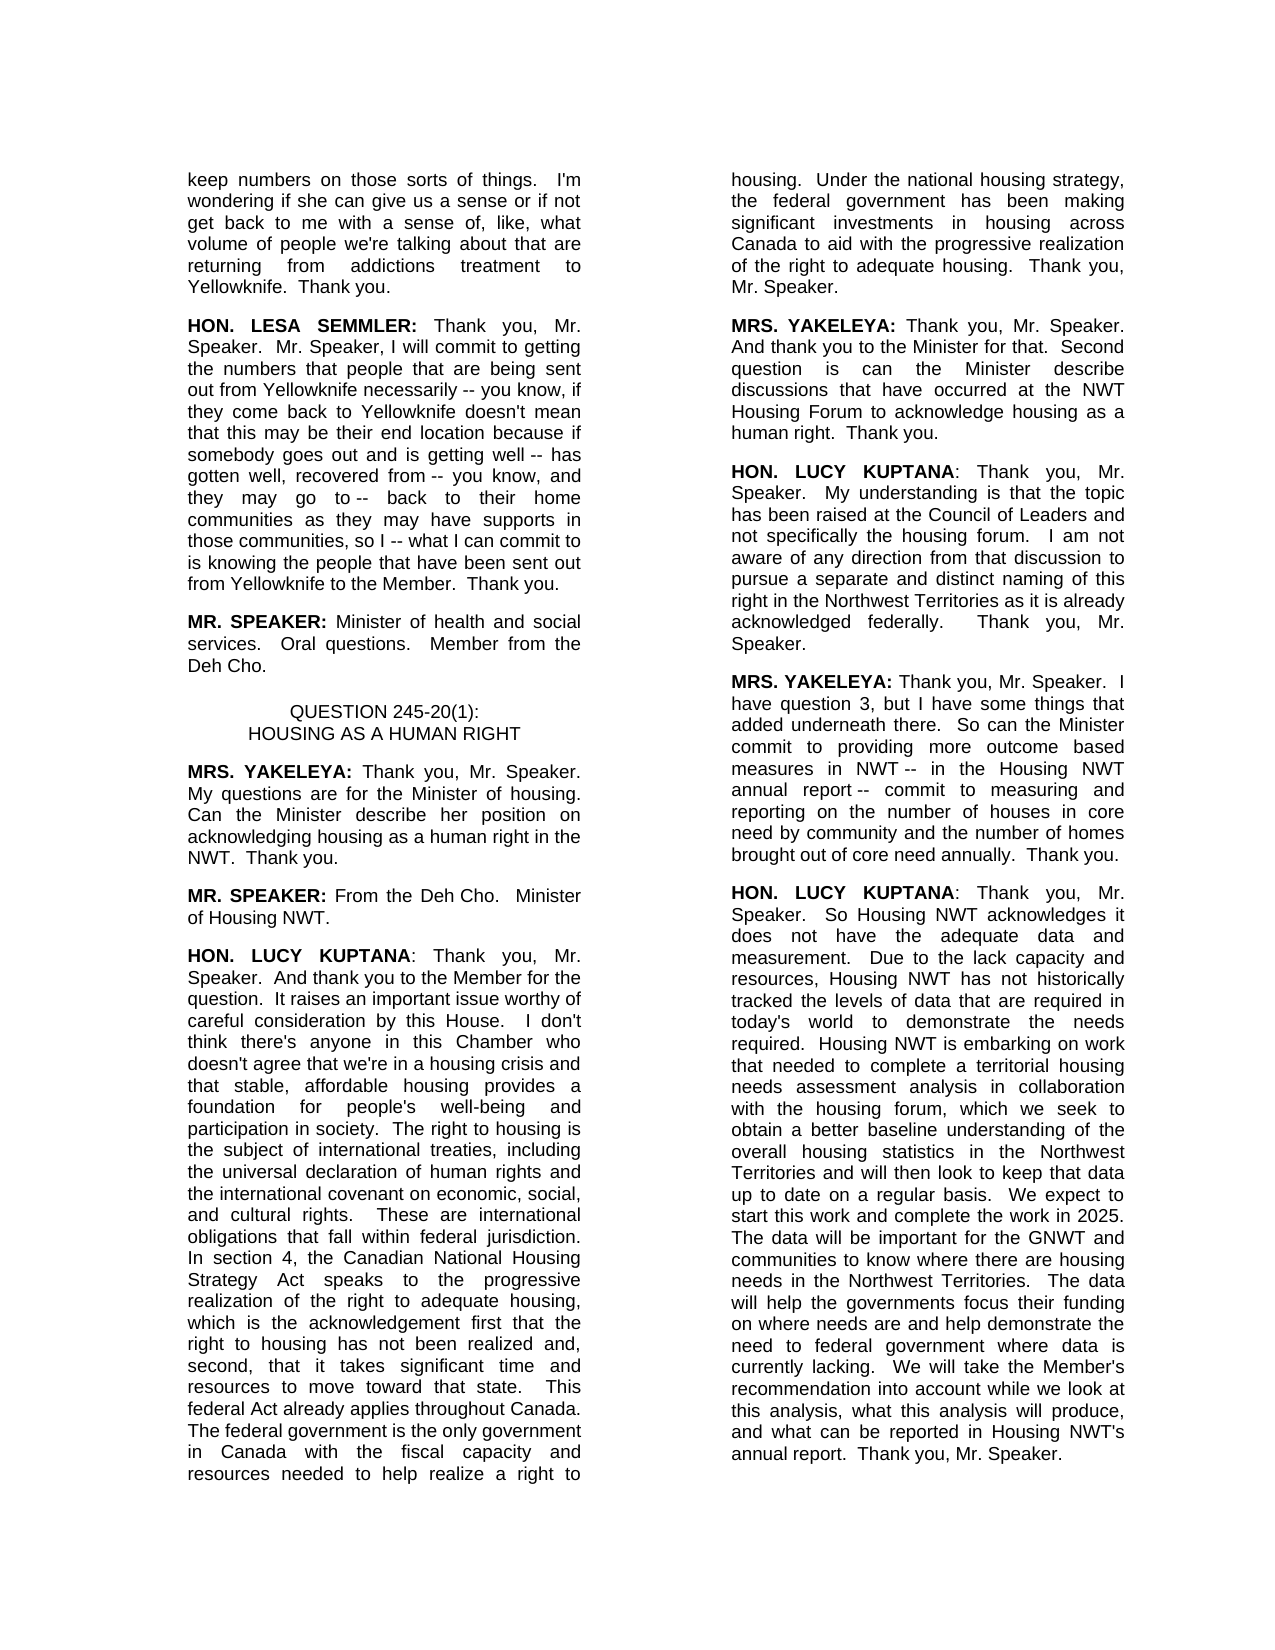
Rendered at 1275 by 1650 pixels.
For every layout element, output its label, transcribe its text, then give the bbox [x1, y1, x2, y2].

text HON. LUCY KUPTANA: Thank you, Mr. Speaker. And thank you to the Member for the question. It raises an important issue worthy of careful consideration by this House. I don't think there's anyone in this Chamber who doesn't agree that we're in a housing crisis and that stable, affordable housing provides a foundation for people's well-being and participation in society. The right to housing is the subject of international treaties, including the universal declaration of human rights and the international covenant on economic, social, and cultural rights. These are international obligations that fall within federal jurisdiction. In section 4, the Canadian National Housing Strategy Act speaks to the progressive realization of the right to adequate housing, which is the acknowledgement first that the right to housing has not been realized and, second, that it takes significant time and resources to move toward that state. This federal Act already applies throughout Canada. The federal government is the only government in Canada with the fiscal capacity and resources needed to help realize a right to housing. Under the national housing strategy, the federal government has been making significant investments in housing across Canada to aid with the progressive realization of the right to adequate housing. Thank you, Mr. Speaker. [187, 945, 581, 1484]
text MRS. YAKELEYA: Thank you, Mr. Speaker. I have question 3, but I have some things that added underneath there. So can the Minister commit to providing more outcome based measures in NWT -- in the Housing NWT annual report -- commit to measuring and reporting on the number of houses in core need by community and the number of homes brought out of core need annually. Thank you. [731, 671, 1125, 865]
text HON. LUCY KUPTANA: Thank you, Mr. Speaker. So Housing NWT acknowledges it does not have the adequate data and measurement. Due to the lack capacity and resources, Housing NWT has not historically tracked the levels of data that are required in today's world to demonstrate the needs required. Housing NWT is embarking on work that needed to complete a territorial housing needs assessment analysis in collaboration with the housing forum, which we seek to obtain a better baseline understanding of the overall housing statistics in the Northwest Territories and will then look to keep that data up to date on a regular basis. We expect to start this work and complete the work in 2025. The data will be important for the GNWT and communities to know where there are housing needs in the Northwest Territories. The data will help the governments focus their funding on where needs are and help demonstrate the need to federal government where data is currently lacking. We will take the Member's recommendation into account while we look at this analysis, what this analysis will produce, and what can be reported in Housing NWT's annual report. Thank you, Mr. Speaker. [731, 882, 1125, 1464]
text MRS. YAKELEYA: Thank you, Mr. Speaker. And thank you to the Minister for that. Second question is can the Minister describe discussions that have occurred at the NWT Housing Forum to acknowledge housing as a human right. Thank you. [731, 314, 1125, 444]
text MRS. YAKELEYA: Thank you, Mr. Speaker. My questions are for the Minister of housing. Can the Minister describe her position on acknowledging housing as a human right in the NWT. Thank you. [187, 761, 581, 869]
subtitle Question 245-20(1): Housing as a Human Right [187, 701, 581, 744]
text MR. SPEAKER: From the Deh Cho. Minister of Housing NWT. [187, 885, 581, 928]
text HON. LESA SEMMLER: Thank you, Mr. Speaker. Mr. Speaker, I will commit to getting the numbers that people that are being sent out from Yellowknife necessarily -- you know, if they come back to Yellowknife doesn't mean that this may be their end location because if somebody goes out and is getting well -- has gotten well, recovered from -- you know, and they may go to -- back to their home communities as they may have supports in those communities, so I -- what I can commit to is knowing the people that have been sent out from Yellowknife to the Member. Thank you. [187, 314, 581, 595]
text MR. SPEAKER: Minister of health and social services. Oral questions. Member from the Deh Cho. [187, 611, 581, 676]
text HON. LUCY KUPTANA: Thank you, Mr. Speaker. My understanding is that the topic has been raised at the Council of Leaders and not specifically the housing forum. I am not aware of any direction from that discussion to pursue a separate and distinct naming of this right in the Northwest Territories as it is already acknowledged federally. Thank you, Mr. Speaker. [731, 460, 1125, 654]
